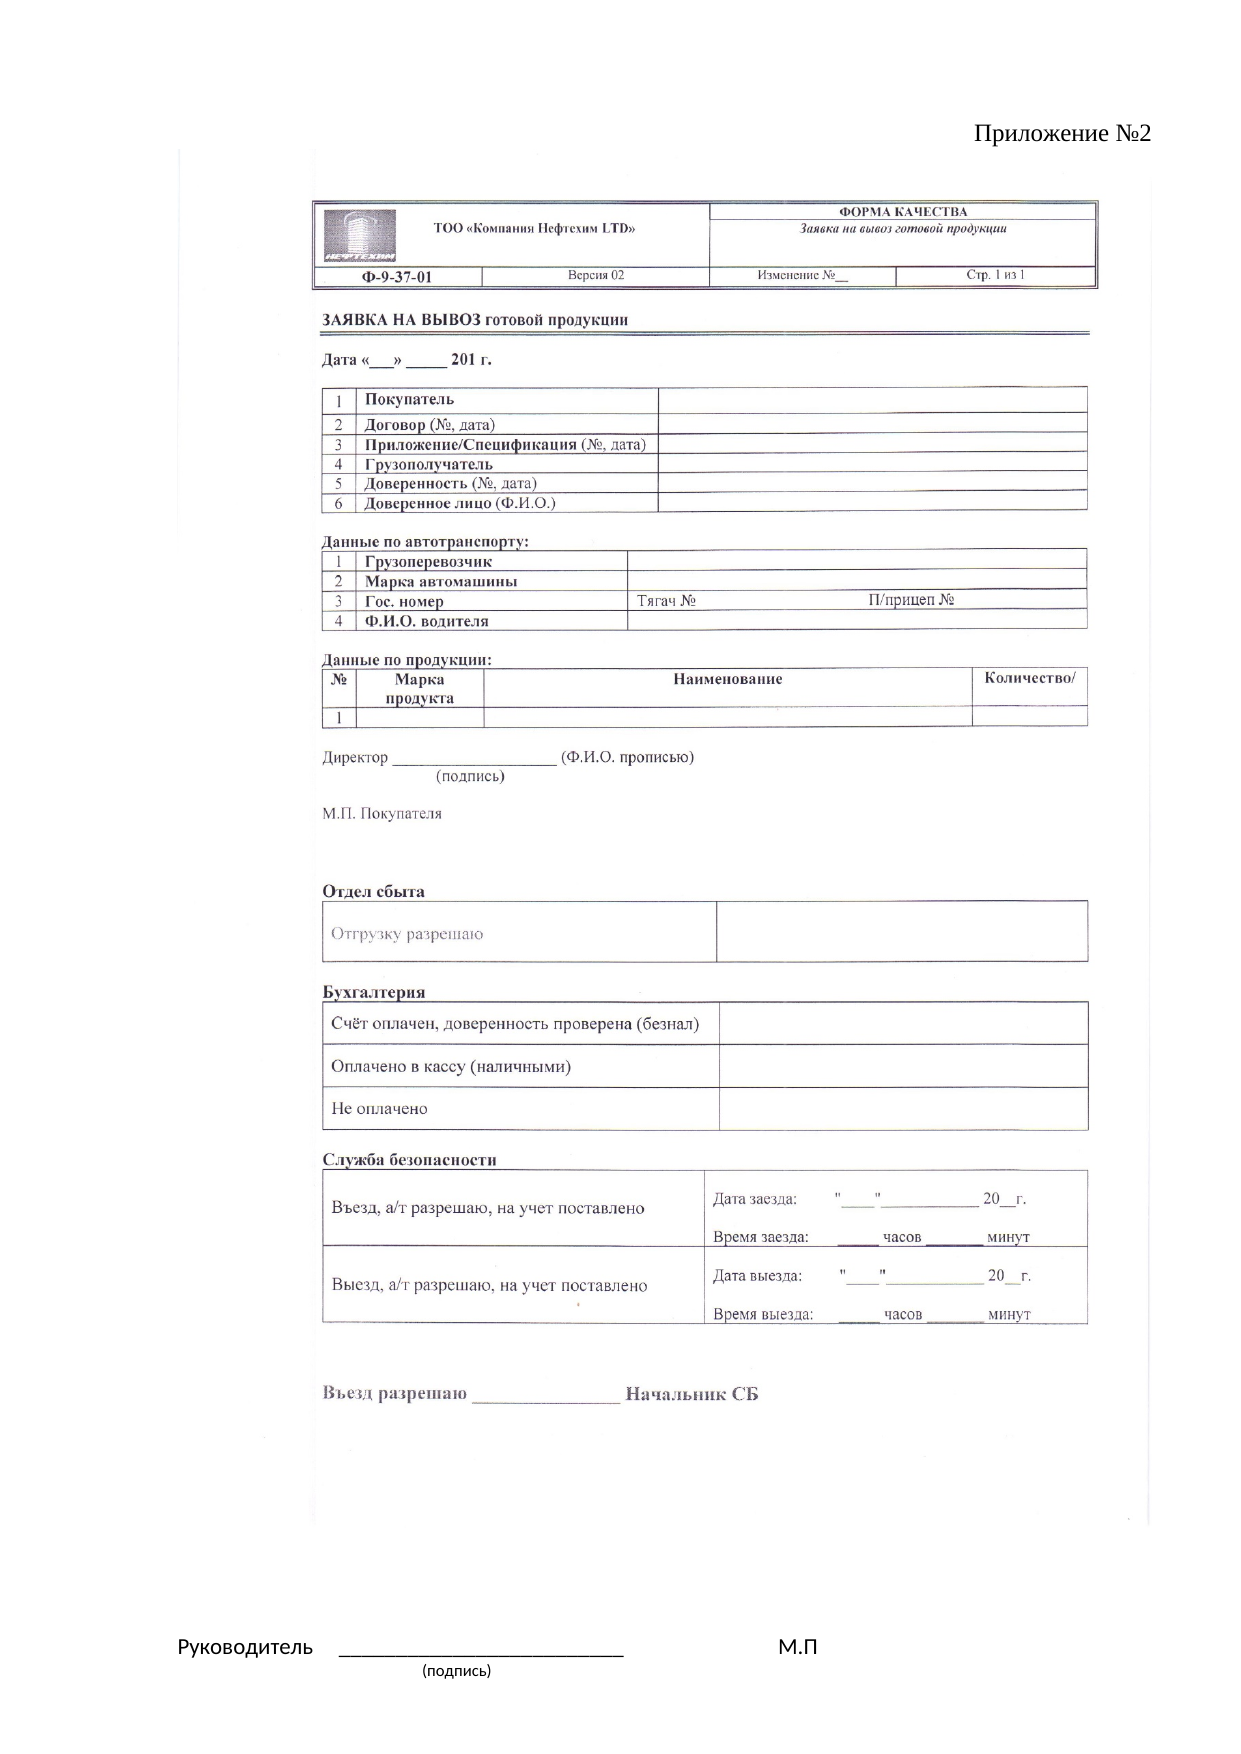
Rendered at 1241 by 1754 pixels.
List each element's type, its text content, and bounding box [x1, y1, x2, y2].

text Приложение №2 [177, 118, 1152, 147]
picture [177, 149, 1152, 1528]
